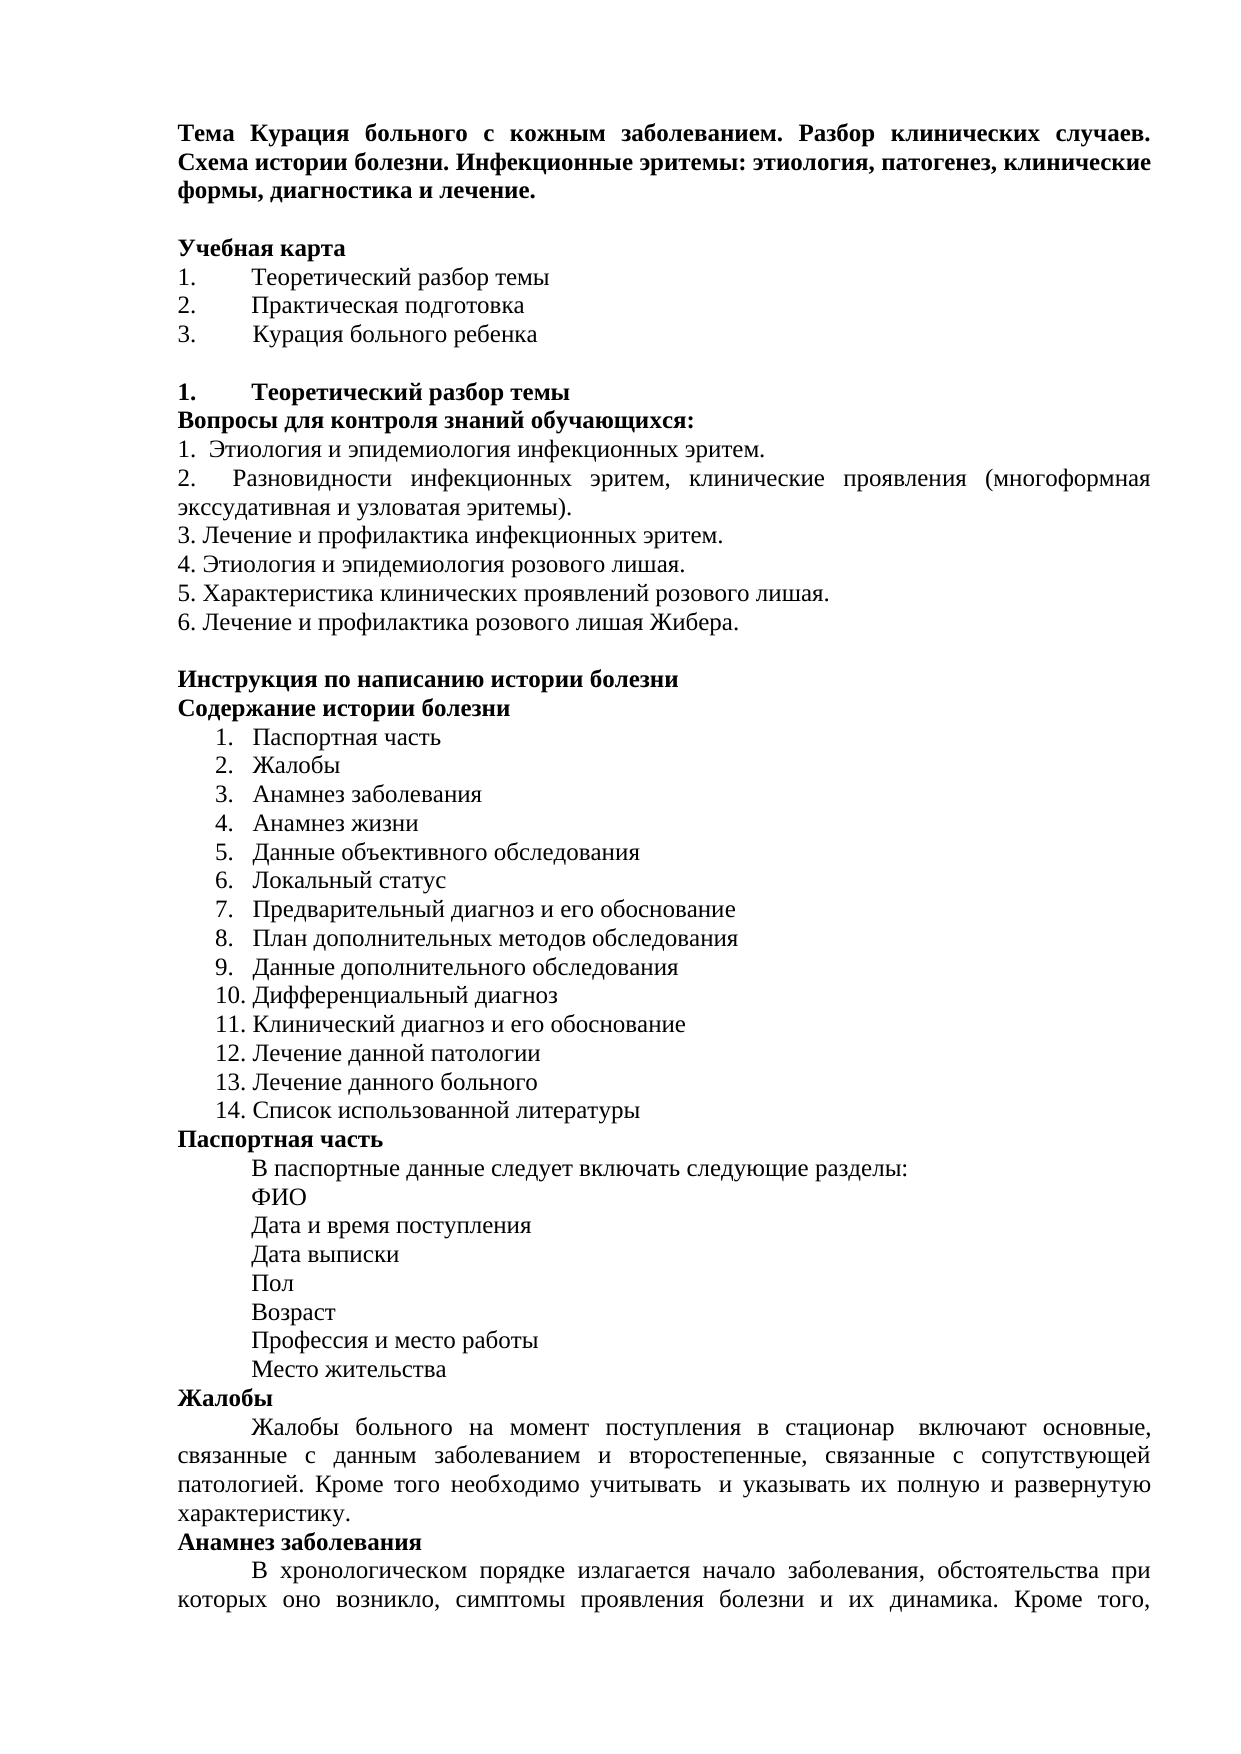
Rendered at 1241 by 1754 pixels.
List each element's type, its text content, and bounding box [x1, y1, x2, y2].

subtitle Паспортная часть [177, 1124, 1152, 1153]
text Профессия и место работы [177, 1326, 1152, 1354]
text ФИО [177, 1182, 1152, 1211]
text 6. Лечение и профилактика розового лишая Жибера. [177, 607, 1152, 636]
text 4. Этиология и эпидемиология розового лишая. [177, 549, 1152, 578]
list Предварительный диагноз и его обоснование [215, 894, 1152, 923]
text 2. Практическая подготовка [177, 291, 1152, 319]
list Локальный статус [215, 866, 1152, 894]
text Дата и время поступления [177, 1211, 1152, 1239]
text 3. Курация больного ребенка [177, 319, 1152, 348]
text Место жительства [177, 1354, 1152, 1383]
list Лечение данной патологии [215, 1038, 1152, 1067]
list План дополнительных методов обследования [215, 923, 1152, 952]
text В паспортные данные следует включать следующие разделы: [177, 1153, 1152, 1182]
text Пол [177, 1268, 1152, 1297]
text Вопросы для контроля знаний обучающихся: [177, 406, 1152, 434]
subtitle Анамнез заболевания [177, 1527, 1152, 1556]
list Данные объективного обследования [215, 837, 1152, 866]
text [177, 1556, 1152, 1613]
text 1. Теоретический разбор темы [177, 377, 1152, 406]
list Список использованной литературы [215, 1096, 1152, 1124]
subtitle Жалобы [177, 1383, 1152, 1412]
text Учебная карта [177, 233, 1152, 262]
list Анамнез заболевания [215, 779, 1152, 808]
text Жалобы больного на момент поступления в стационар включают основные, связанные с данным заболеванием и второстепенные, связанные с сопутствующей патологией. Кроме того необходимо учитывать и указывать их полную и развернутую характеристику. [177, 1412, 1152, 1527]
subtitle Содержание истории болезни [177, 693, 1152, 722]
text 3. Лечение и профилактика инфекционных эритем. [177, 521, 1152, 549]
text 1. Теоретический разбор темы [177, 262, 1152, 291]
list Анамнез жизни [215, 808, 1152, 837]
text 5. Характеристика клинических проявлений розового лишая. [177, 578, 1152, 607]
text 1. Этиология и эпидемиология инфекционных эритем. [177, 434, 1152, 463]
list Данные дополнительного обследования [215, 952, 1152, 981]
text 2. Разновидности инфекционных эритем, клинические проявления (многоформная экссудативная и узловатая эритемы). [177, 463, 1152, 521]
text Возраст [177, 1297, 1152, 1326]
list Лечение данного больного [215, 1067, 1152, 1096]
text Инструкция по написанию истории болезни [177, 664, 1152, 693]
list Дифференциальный диагноз [215, 981, 1152, 1009]
text Дата выписки [177, 1239, 1152, 1268]
list Паспортная часть [215, 722, 1152, 751]
list Жалобы [215, 751, 1152, 779]
text Тема Курация больного с кожным заболеванием. Разбор клинических случаев. Схема истории болезни. Инфекционные эритемы: этиология, патогенез, клинические формы, диагностика и лечение. [177, 118, 1152, 204]
list Клинический диагноз и его обоснование [215, 1009, 1152, 1038]
